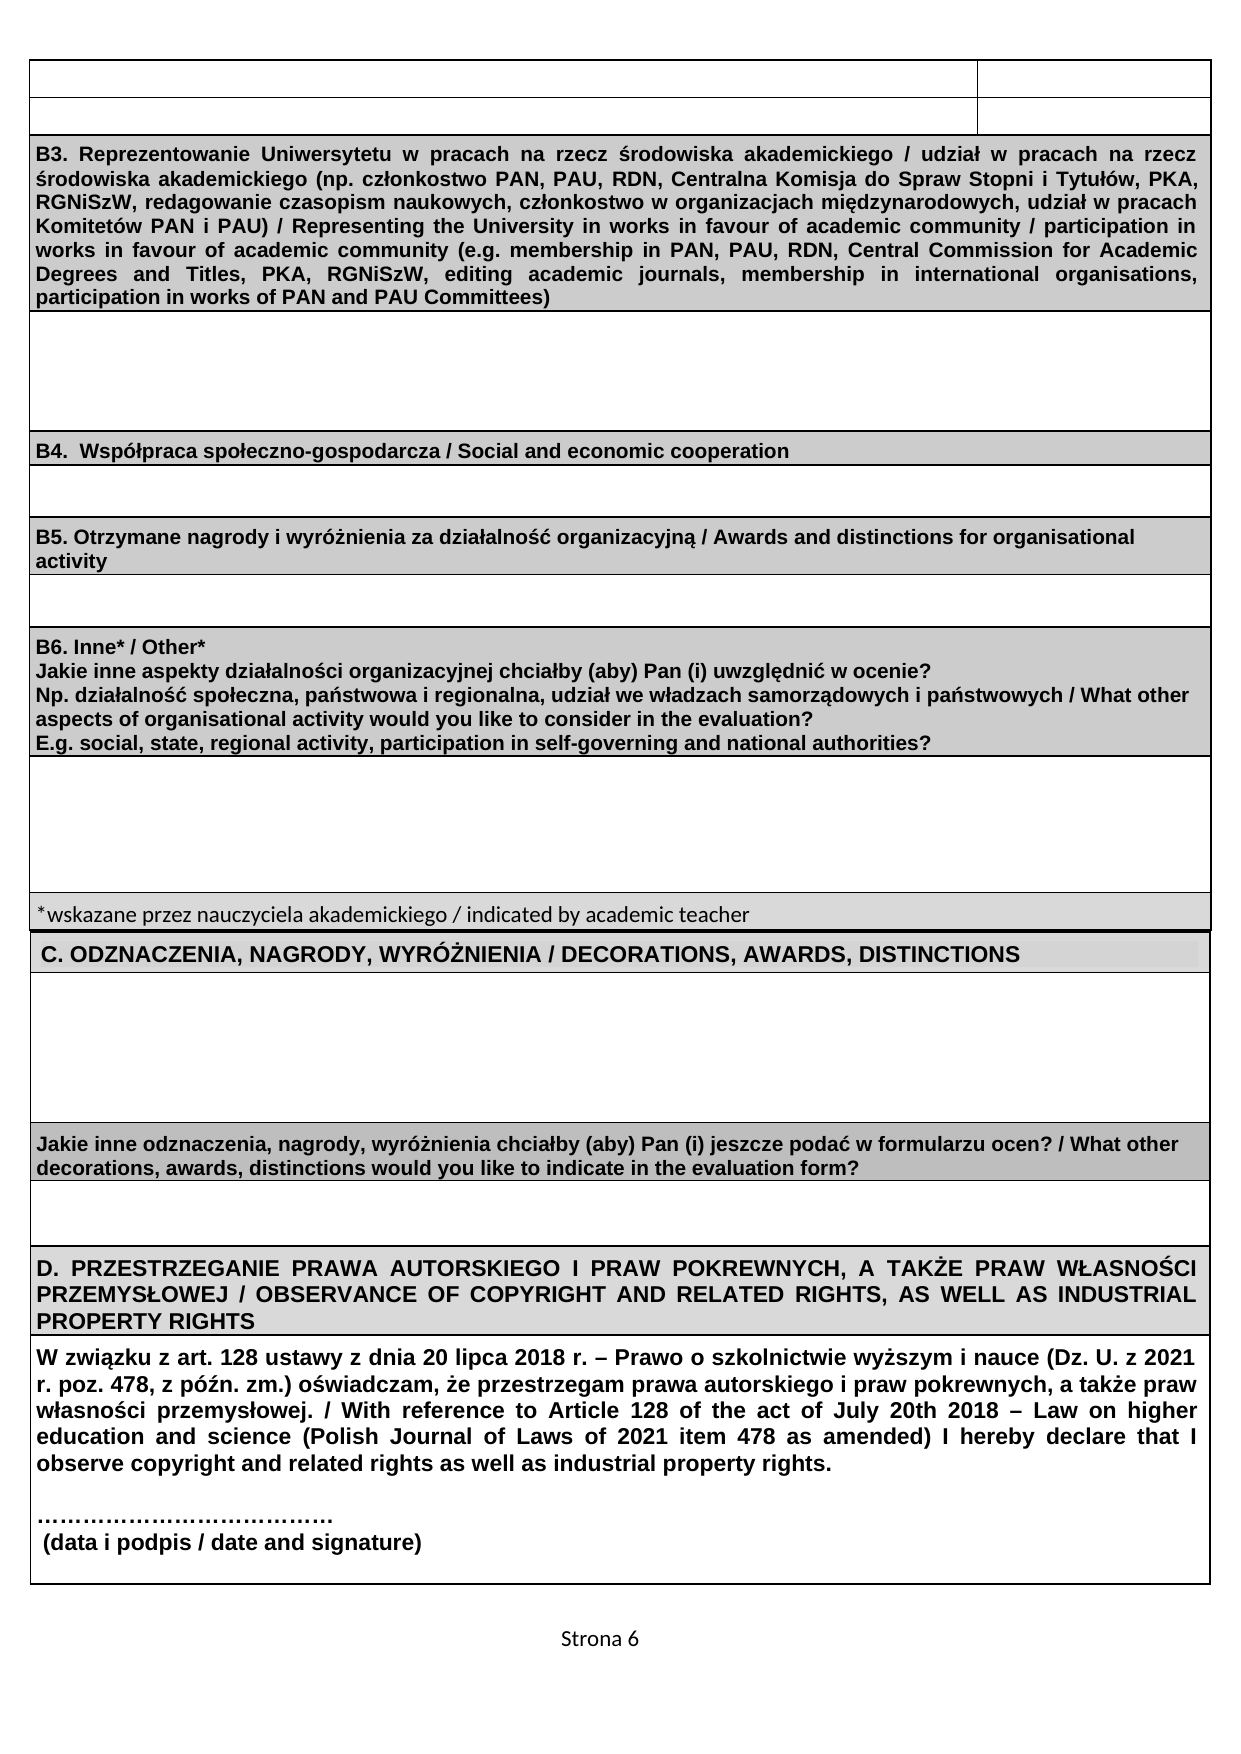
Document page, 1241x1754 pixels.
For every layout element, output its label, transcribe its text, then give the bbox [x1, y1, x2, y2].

table_cell B3. Reprezentowanie Uniwersytetu w pracach na rzecz środowiska akademickiego / udział w pracach na rzecz środowiska akademickiego (np. członkostwo PAN, PAU, RDN, Centralna Komisja do Spraw Stopni i Tytułów, PKA, RGNiSzW, redagowanie czasopism naukowych, członkostwo w organizacjach międzynarodowych, udział w pracach Komitetów PAN i PAU) / Representing the University in works in favour of academic community / participation in works in favour of academic community (e.g. membership in PAN, PAU, RDN, Central Commission for Academic Degrees and Titles, PKA, RGNiSzW, editing academic journals, membership in international organisations, participation in works of PAN and PAU Committees) [30, 136, 1210, 310]
table_cell [30, 312, 1210, 430]
table_cell [30, 575, 1210, 626]
table_cell *wskazane przez nauczyciela akademickiego / indicated by academic teacher [30, 893, 1210, 929]
table_cell D. PRZESTRZEGANIE PRAWA AUTORSKIEGO I PRAW POKREWNYCH, A TAKŻE PRAW WŁASNOŚCI PRZEMYSŁOWEJ / OBSERVANCE OF COPYRIGHT AND RELATED RIGHTS, AS WELL AS INDUSTRIAL PROPERTY RIGHTS [31, 1247, 1209, 1334]
table_cell Jakie inne odznaczenia, nagrody, wyróżnienia chciałby (aby) Pan (i) jeszcze podać w formularzu ocen? / What other decorations, awards, distinctions would you like to indicate in the evaluation form? [31, 1123, 1209, 1180]
table_cell [30, 98, 977, 134]
table_cell [30, 61, 977, 97]
table_header C. ODZNACZENIA, NAGRODY, WYRÓŻNIENIA / DECORATIONS, AWARDS, DISTINCTIONS [31, 933, 1209, 972]
table_cell [978, 61, 1210, 97]
table_cell B5. Otrzymane nagrody i wyróżnienia za działalność organizacyjną / Awards and distinctions for organisational activity [30, 518, 1210, 574]
table_cell [31, 1181, 1209, 1245]
table_cell [30, 757, 1210, 892]
table_cell [31, 973, 1209, 1122]
table_cell [30, 466, 1210, 516]
table_cell [978, 98, 1210, 134]
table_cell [31, 1336, 1209, 1583]
table_cell B4. Współpraca społeczno-gospodarcza / Social and economic cooperation [30, 432, 1210, 464]
table_cell B6. Inne* / Other* Jakie inne aspekty działalności organizacyjnej chciałby (aby) Pan (i) uwzględnić w ocenie? Np. działalność społeczna, państwowa i regionalna, udział we władzach samorządowych i państwowych / What other aspects of organisational activity would you like to consider in the evaluation? E.g. social, state, regional activity, participation in self-governing and national authorities? [30, 628, 1210, 755]
